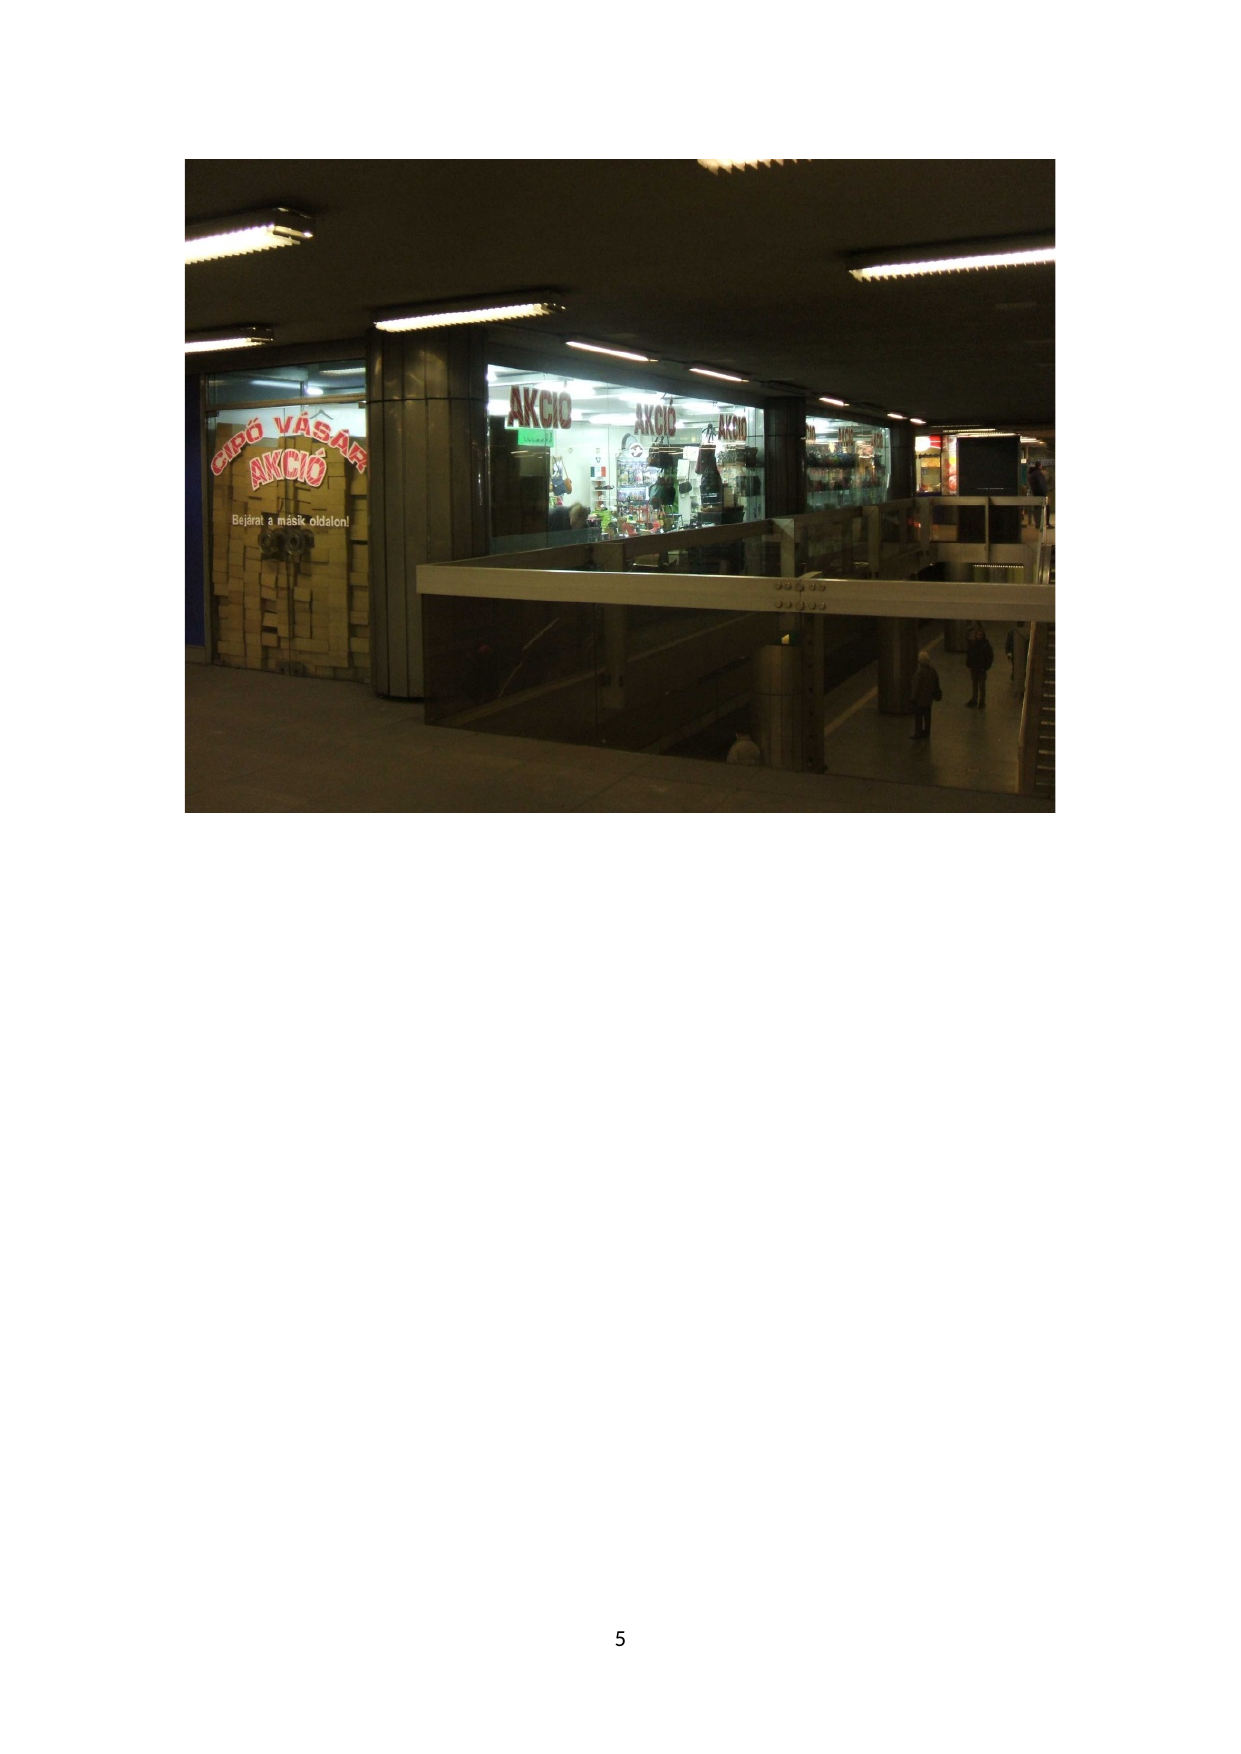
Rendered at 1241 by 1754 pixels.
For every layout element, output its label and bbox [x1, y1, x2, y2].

picture [184, 159, 1056, 813]
